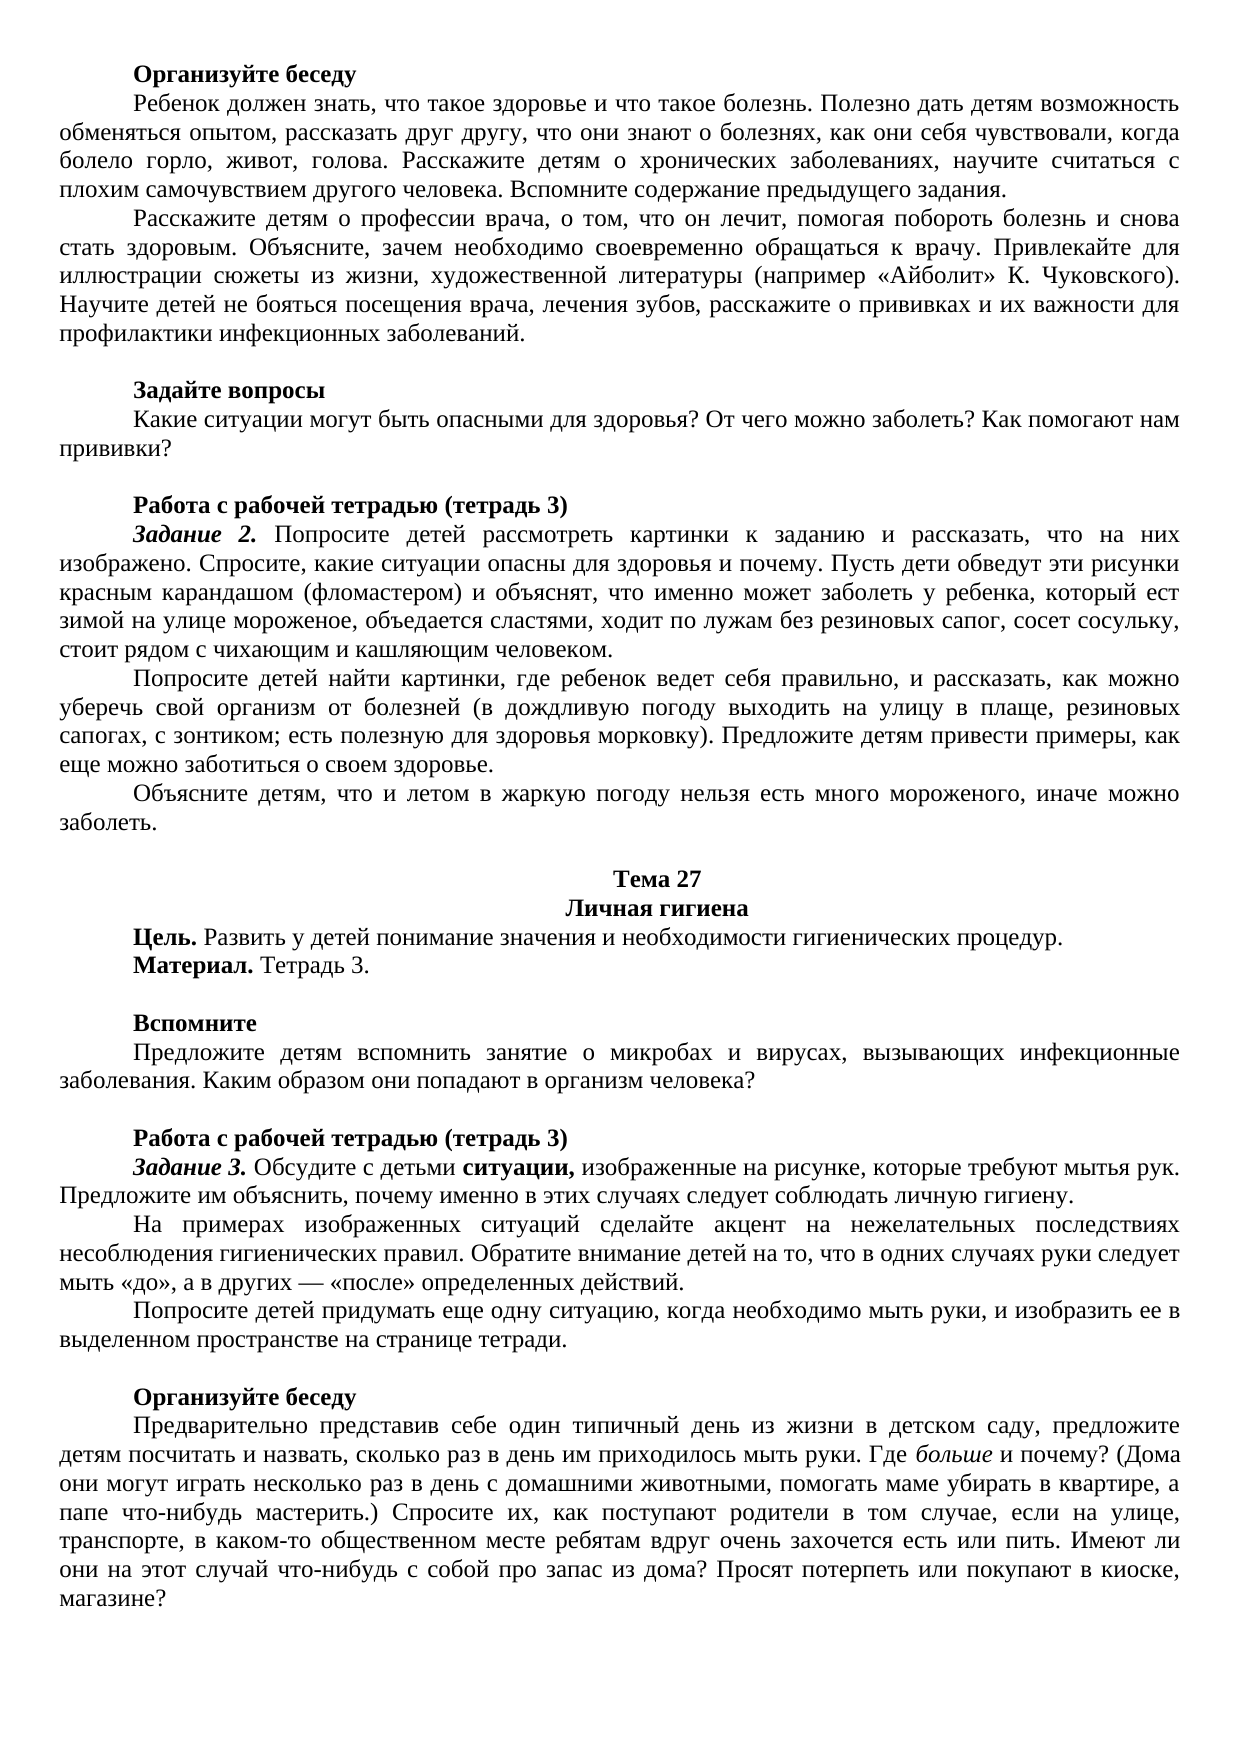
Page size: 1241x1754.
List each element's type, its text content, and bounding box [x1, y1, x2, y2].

text Личная гигиена [59, 893, 1181, 922]
text Организуйте беседу [59, 59, 1181, 88]
text Задание 2. Попросите детей рассмотреть картинки к заданию и рассказать, что на них изображено. Спросите, какие ситуации опасны для здоровья и почему. Пусть дети обведут эти рисунки красным карандашом (фломастером) и объяснят, что именно может заболеть у ребенка, который ест зимой на улице мороженое, объедается сластями, ходит по лужам без резиновых сапог, сосет сосульку, стоит рядом с чихающим и кашляющим человеком. [59, 519, 1181, 663]
text Работа с рабочей тетрадью (тетрадь 3) [59, 490, 1181, 519]
text Работа с рабочей тетрадью (тетрадь 3) [59, 1123, 1181, 1152]
text Попросите детей найти картинки, где ребенок ведет себя правильно, и рассказать, как можно уберечь свой организм от болезней (в дождливую погоду выходить на улицу в плаще, резиновых сапогах, с зонтиком; есть полезную для здоровья морковку). Предложите детям привести примеры, как еще можно заботиться о своем здоровье. [59, 663, 1181, 778]
text Ребенок должен знать, что такое здоровье и что такое болезнь. Полезно дать детям возможность обменяться опытом, рассказать друг другу, что они знают о болезнях, как они себя чувствовали, когда болело горло, живот, голова. Расскажите детям о хронических заболеваниях, научите считаться с плохим самочувствием другого человека. Вспомните содержание предыдущего задания. [59, 88, 1181, 203]
text Предложите детям вспомнить занятие о микробах и вирусах, вызывающих инфекционные заболевания. Каким образом они попадают в организм человека? [59, 1037, 1181, 1094]
text Попросите детей придумать еще одну ситуацию, когда необходимо мыть руки, и изобразить ее в выделенном пространстве на странице тетради. [59, 1295, 1181, 1353]
text Задайте вопросы [59, 375, 1181, 404]
text Предварительно представив себе один типичный день из жизни в детском саду, предложите детям посчитать и назвать, сколько раз в день им приходилось мыть руки. Где больше и почему? (Дома они могут играть несколько раз в день с домашними животными, помогать маме убирать в квартире, а папе что-нибудь мастерить.) Спросите их, как поступают родители в том случае, если на улице, транспорте, в каком-то общественном месте ребятам вдруг очень захочется есть или пить. Имеют ли они на этот случай что-нибудь с собой про запас из дома? Просят потерпеть или покупают в киоске, магазине? [59, 1410, 1181, 1612]
text На примерах изображенных ситуаций сделайте акцент на нежелательных последствиях несоблюдения гигиенических правил. Обратите внимание детей на то, что в одних случаях руки следует мыть «до», а в других — «после» определенных действий. [59, 1209, 1181, 1295]
text Цель. Развить у детей понимание значения и необходимости гигиенических процедур. [59, 922, 1181, 950]
text Объясните детям, что и летом в жаркую погоду нельзя есть много мороженого, иначе можно заболеть. [59, 778, 1181, 835]
text Какие ситуации могут быть опасными для здоровья? От чего можно заболеть? Как помогают нам прививки? [59, 404, 1181, 462]
text Организуйте беседу [59, 1382, 1181, 1410]
text Вспомните [59, 1008, 1181, 1037]
text Расскажите детям о профессии врача, о том, что он лечит, помогая побороть болезнь и снова стать здоровым. Объясните, зачем необходимо своевременно обращаться к врачу. Привлекайте для иллюстрации сюжеты из жизни, художественной литературы (например «Айболит» К. Чуковского). Научите детей не бояться посещения врача, лечения зубов, расскажите о прививках и их важности для профилактики инфекционных заболеваний. [59, 203, 1181, 347]
text Материал. Тетрадь 3. [59, 950, 1181, 979]
text Задание 3. Обсудите с детьми ситуации, изображенные на рисунке, которые требуют мытья рук. Предложите им объяснить, почему именно в этих случаях следует соблюдать личную гигиену. [59, 1152, 1181, 1209]
text Тема 27 [59, 864, 1181, 893]
